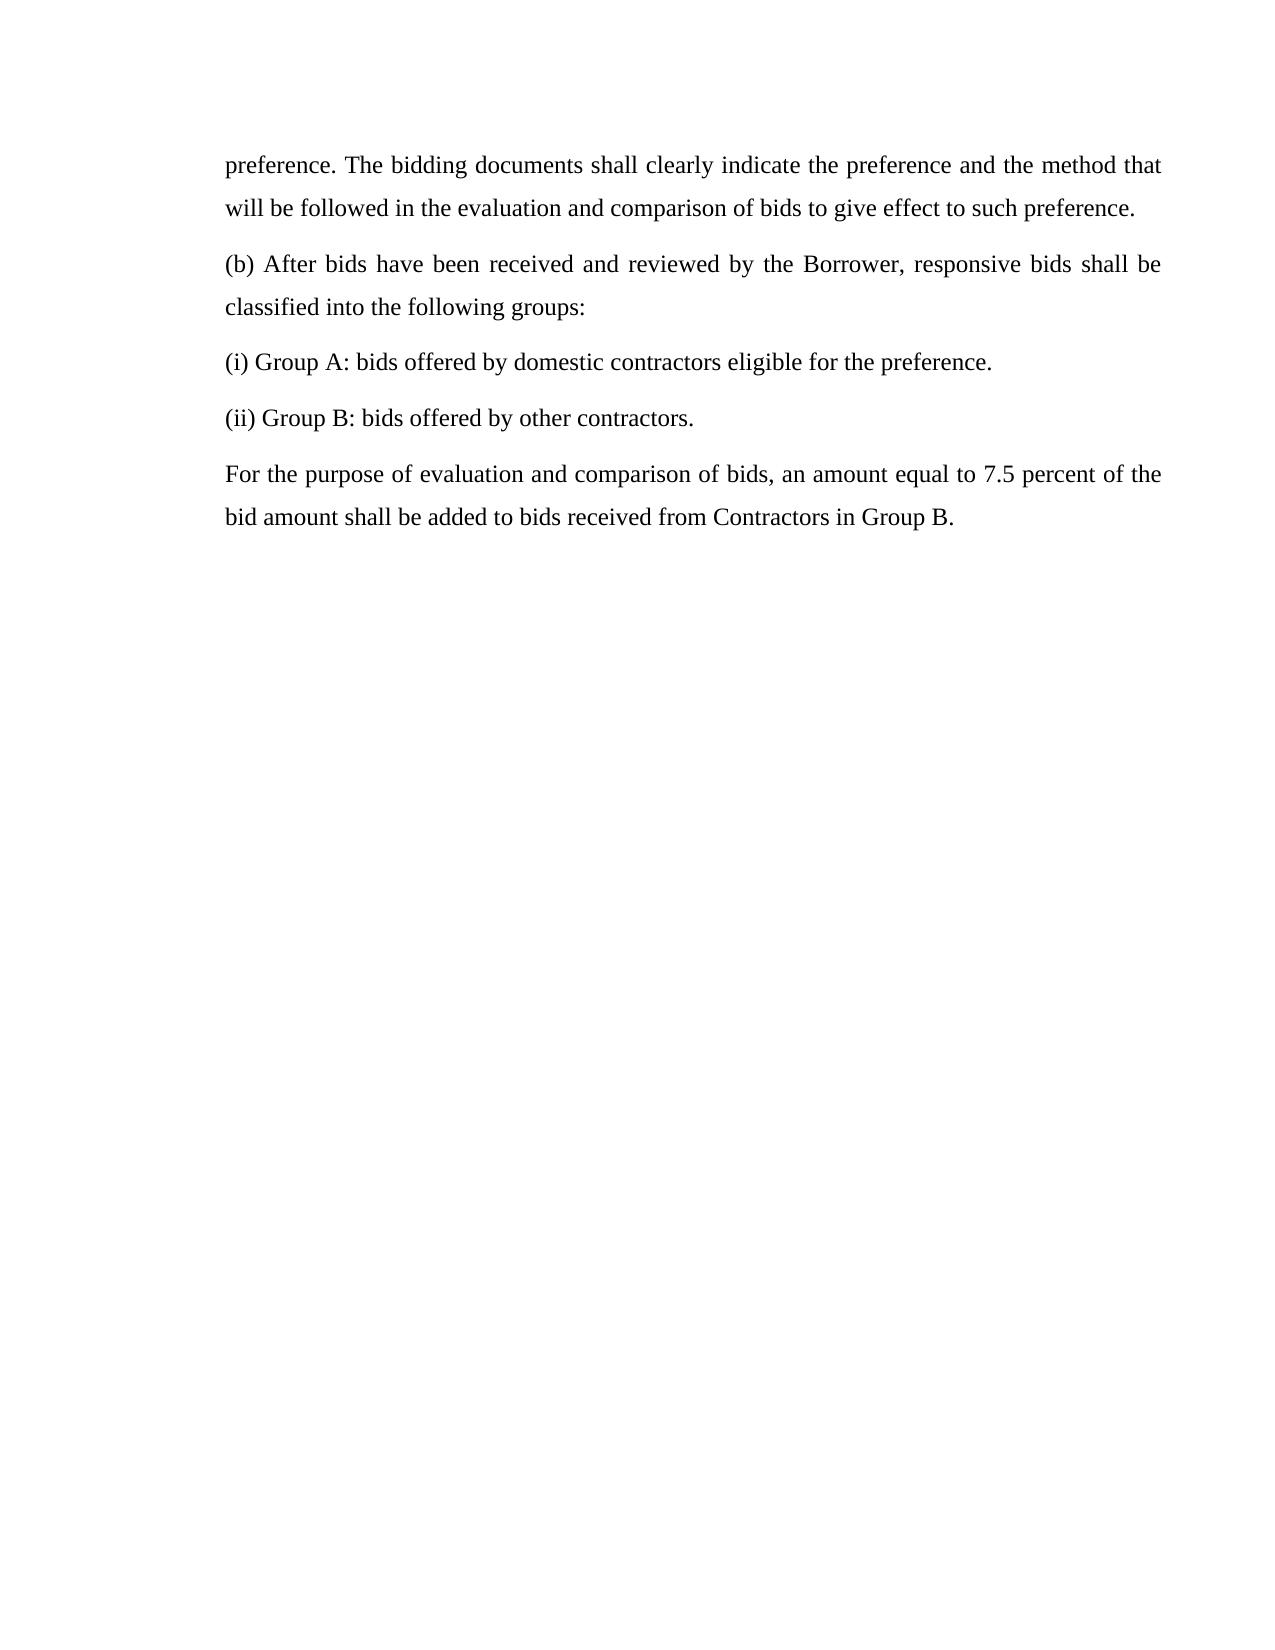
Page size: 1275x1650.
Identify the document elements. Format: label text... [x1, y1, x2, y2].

text (a) Contractors applying for such preference shall be asked to provide, as part of the data for qualification, such information, including details of ownership, as shall be required to determine whether, according to the classification established by the Borrower and accepted by the Bank, a particular contractor or group of contractors qualifies for a domestic preference. The bidding documents shall clearly indicate the preference and the method that will be followed in the evaluation and comparison of bids to give effect to such preference. [225, 150, 1162, 222]
text For the purpose of evaluation and comparison of bids, an amount equal to 7.5 percent of the bid amount shall be added to bids received from Contractors in Group B. [225, 459, 1162, 531]
text (i) Group A: bids offered by domestic contractors eligible for the preference. [225, 347, 1162, 376]
text (ii) Group B: bids offered by other contractors. [225, 403, 1162, 432]
text (b) After bids have been received and reviewed by the Borrower, responsive bids shall be classified into the following groups: [225, 249, 1162, 321]
